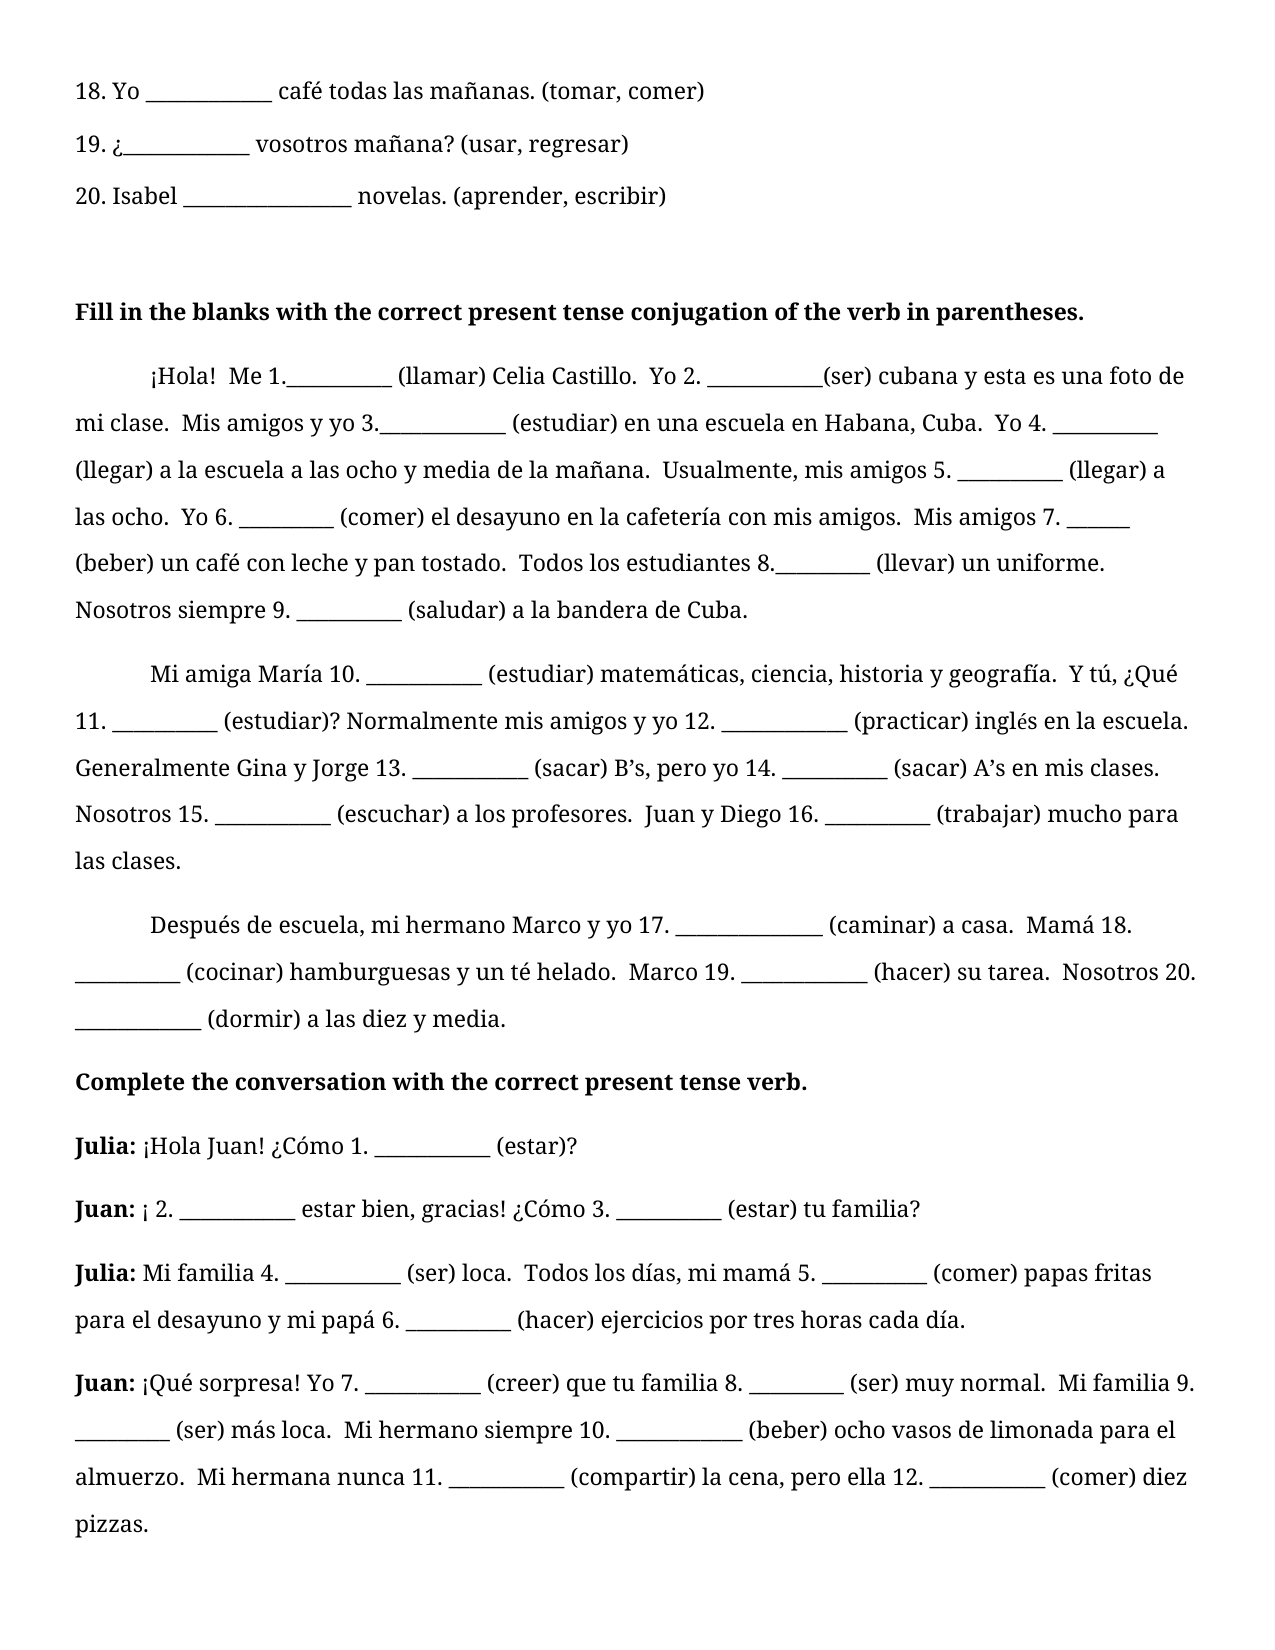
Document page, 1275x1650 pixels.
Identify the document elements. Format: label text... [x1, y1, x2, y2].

text Juan: ¡Qué sorpresa! Yo 7. ___________ (creer) que tu familia 8. _________ (ser) muy normal. Mi familia 9. _________ (ser) más loca. Mi hermano siempre 10. ____________ (beber) ocho vasos de limonada para el almuerzo. Mi hermana nunca 11. ___________ (compartir) la cena, pero ella 12. ___________ (comer) diez pizzas. [75, 1367, 1200, 1539]
text 18. Yo ____________ café todas las mañanas. (tomar, comer) [75, 75, 1200, 106]
text 19. ¿____________ vosotros mañana? (usar, regresar) [75, 128, 1200, 159]
text Mi amiga María 10. ___________ (estudiar) matemáticas, ciencia, historia y geografía. Y tú, ¿Qué 11. __________ (estudiar)? Normalmente mis amigos y yo 12. ____________ (practicar) inglés en la escuela. Generalmente Gina y Jorge 13. ___________ (sacar) B’s, pero yo 14. __________ (sacar) A’s en mis clases. Nosotros 15. ___________ (escuchar) a los profesores. Juan y Diego 16. __________ (trabajar) mucho para las clases. [75, 658, 1200, 877]
text Julia: Mi familia 4. ___________ (ser) loca. Todos los días, mi mamá 5. __________ (comer) papas fritas para el desayuno y mi papá 6. __________ (hacer) ejercicios por tres horas cada día. [75, 1257, 1200, 1335]
text Complete the conversation with the correct present tense verb. [75, 1066, 1200, 1097]
text Julia: ¡Hola Juan! ¿Cómo 1. ___________ (estar)? [75, 1130, 1200, 1161]
text Juan: ¡ 2. ___________ estar bien, gracias! ¿Cómo 3. __________ (estar) tu familia? [75, 1193, 1200, 1224]
text Fill in the blanks with the correct present tense conjugation of the verb in parentheses. [75, 296, 1200, 328]
text 20. Isabel ________________ novelas. (aprender, escribir) [75, 180, 1200, 211]
text Después de escuela, mi hermano Marco y yo 17. ______________ (caminar) a casa. Mamá 18. __________ (cocinar) hamburguesas y un té helado. Marco 19. ____________ (hacer) su tarea. Nosotros 20. ____________ (dormir) a las diez y media. [75, 909, 1200, 1034]
text ¡Hola! Me 1.__________ (llamar) Celia Castillo. Yo 2. ___________(ser) cubana y esta es una foto de mi clase. Mis amigos y yo 3.____________ (estudiar) en una escuela en Habana, Cuba. Yo 4. __________ (llegar) a la escuela a las ocho y media de la mañana. Usualmente, mis amigos 5. __________ (llegar) a las ocho. Yo 6. _________ (comer) el desayuno en la cafetería con mis amigos. Mis amigos 7. ______ (beber) un café con leche y pan tostado. Todos los estudiantes 8._________ (llevar) un uniforme. Nosotros siempre 9. __________ (saludar) a la bandera de Cuba. [75, 360, 1200, 626]
